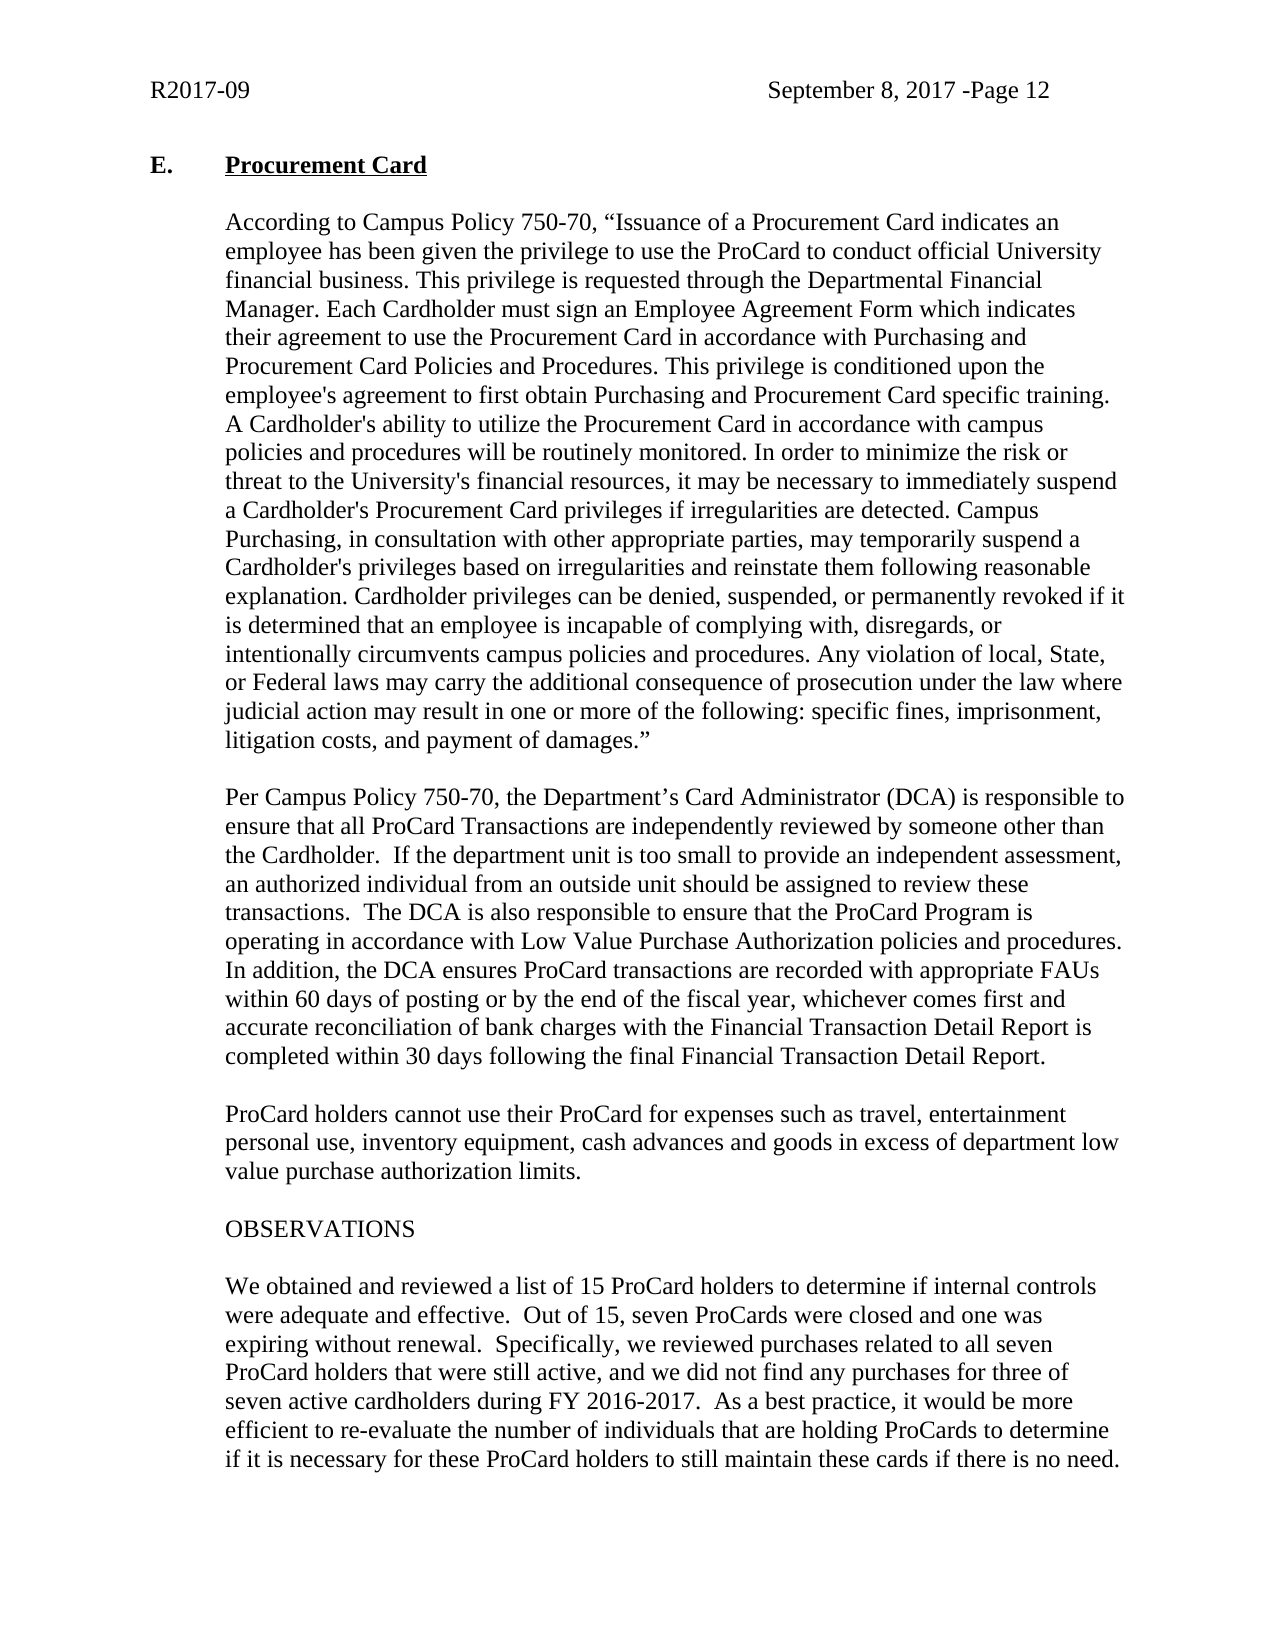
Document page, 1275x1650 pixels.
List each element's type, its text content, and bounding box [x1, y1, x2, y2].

text A Cardholder's ability to utilize the Procurement Card in accordance with campus policies and procedures will be routinely monitored. In order to minimize the risk or threat to the University's financial resources, it may be necessary to immediately suspend a Cardholder's Procurement Card privileges if irregularities are detected. Campus Purchasing, in consultation with other appropriate parties, may temporarily suspend a Cardholder's privileges based on irregularities and reinstate them following reasonable explanation. Cardholder privileges can be denied, suspended, or permanently revoked if it is determined that an employee is incapable of complying with, disregards, or intentionally circumvents campus policies and procedures. Any violation of local, State, or Federal laws may carry the additional consequence of prosecution under the law where judicial action may result in one or more of the following: specific fines, imprisonment, litigation costs, and payment of damages.” [225, 409, 1125, 754]
text OBSERVATIONS [150, 1214, 1125, 1242]
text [225, 1271, 1125, 1472]
text Per Campus Policy 750-70, the Department’s Card Administrator (DCA) is responsible to ensure that all ProCard Transactions are independently reviewed by someone other than the Cardholder. If the department unit is too small to provide an independent assessment, an authorized individual from an outside unit should be assigned to review these transactions. The DCA is also responsible to ensure that the ProCard Program is operating in accordance with Low Value Purchase Authorization policies and procedures. In addition, the DCA ensures ProCard transactions are recorded with appropriate FAUs within 60 days of posting or by the end of the fiscal year, whichever comes first and accurate reconciliation of bank charges with the Financial Transaction Detail Report is completed within 30 days following the final Financial Transaction Detail Report. [225, 782, 1125, 1070]
list Procurement Card [150, 150, 1125, 179]
text ProCard holders cannot use their ProCard for expenses such as travel, entertainment personal use, inventory equipment, cash advances and goods in excess of department low value purchase authorization limits. [225, 1099, 1125, 1185]
text According to Campus Policy 750-70, “Issuance of a Procurement Card indicates an employee has been given the privilege to use the ProCard to conduct official University financial business. This privilege is requested through the Departmental Financial Manager. Each Cardholder must sign an Employee Agreement Form which indicates their agreement to use the Procurement Card in accordance with Purchasing and Procurement Card Policies and Procedures. This privilege is conditioned upon the employee's agreement to first obtain Purchasing and Procurement Card specific training. [225, 207, 1125, 409]
